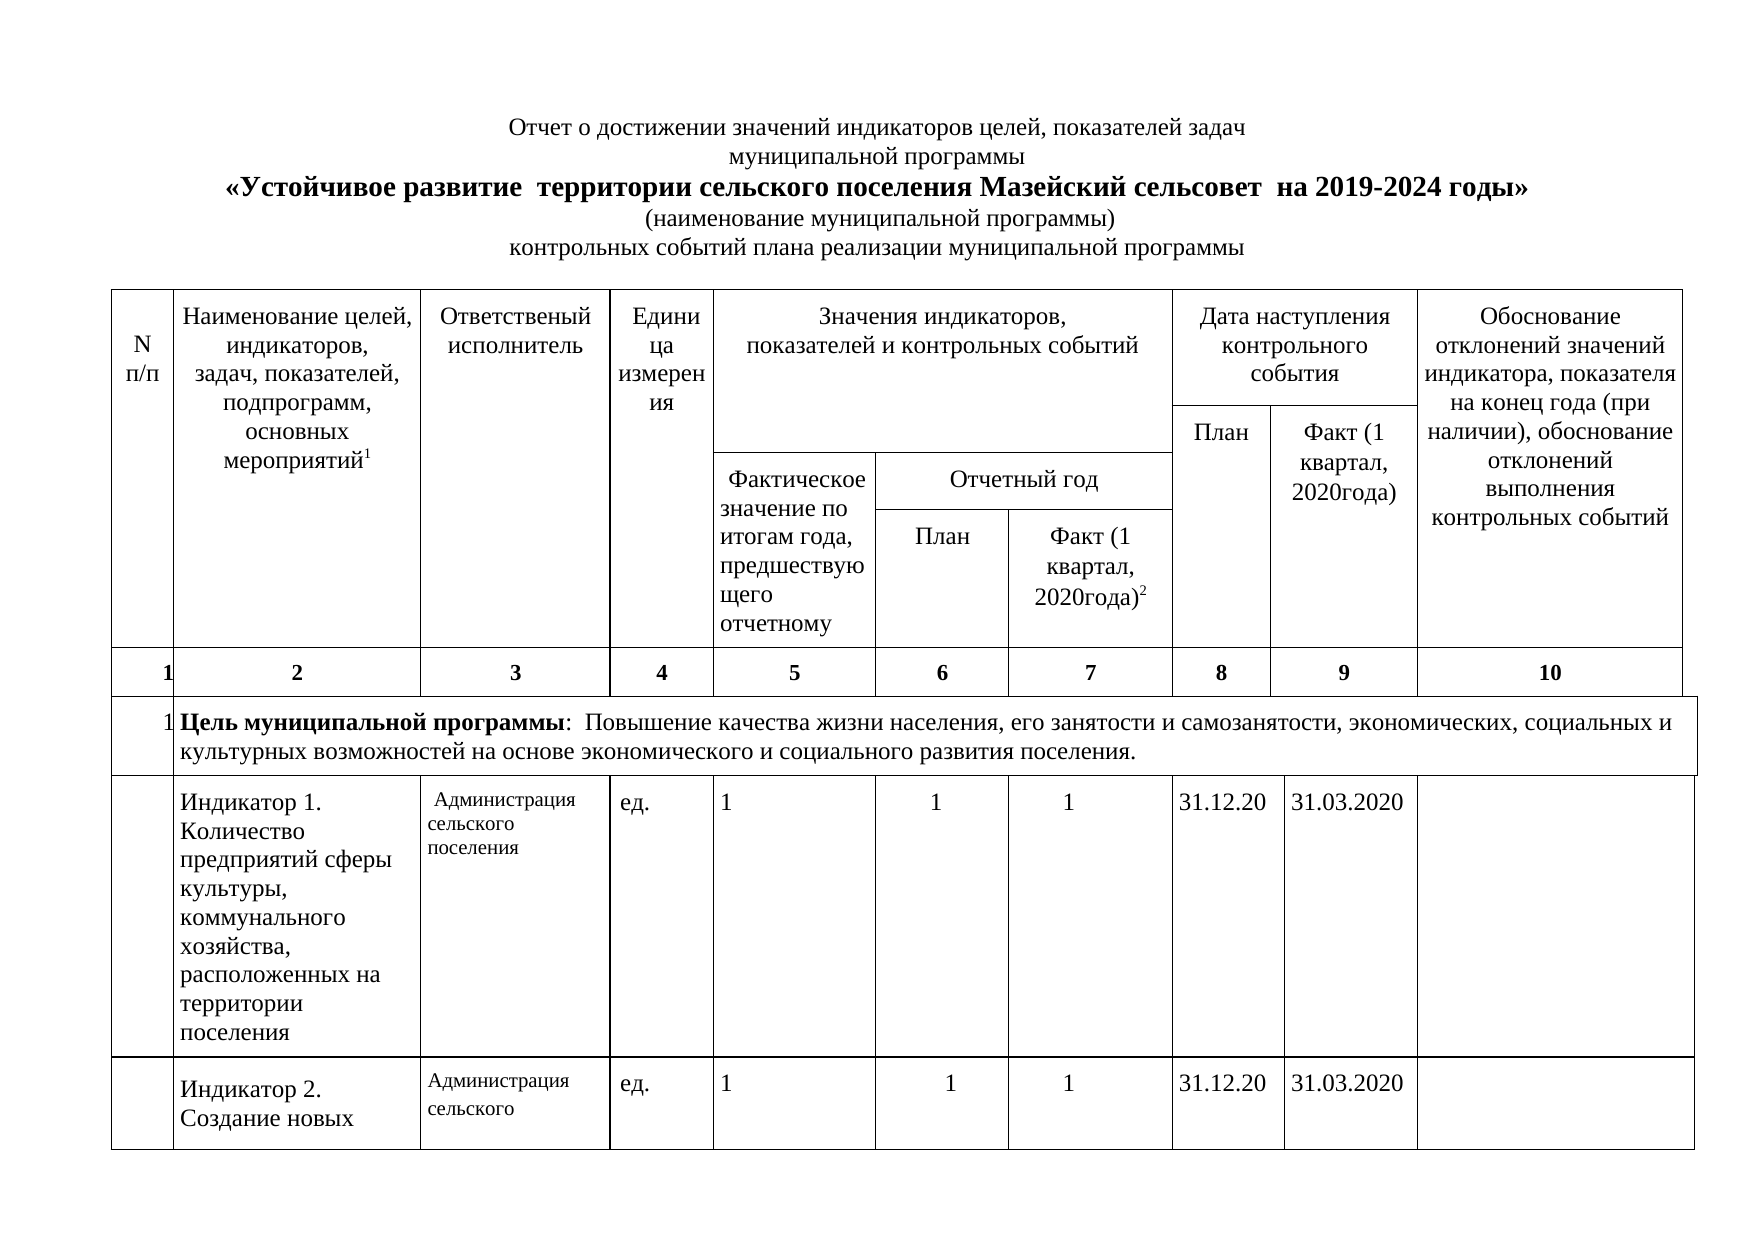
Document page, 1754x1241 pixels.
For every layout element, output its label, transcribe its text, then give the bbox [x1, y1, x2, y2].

table_cell 1 [714, 776, 875, 1056]
table_cell Администрация сельского поселения [421, 776, 609, 1056]
text (наименование муниципальной программы) [118, 203, 1636, 232]
table_cell Цель муниципальной программы: Повышение качества жизни населения, его занятости и самозанятости, экономических, социальных и культурных возможностей на основе экономического и социального развития поселения. [174, 697, 1697, 775]
table_cell 1 [876, 1058, 1008, 1149]
table_cell 8 [1173, 648, 1270, 696]
table_cell Отчетный год [876, 453, 1172, 509]
table_cell 1 [112, 648, 173, 696]
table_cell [421, 1058, 609, 1149]
table_cell [1418, 776, 1694, 1056]
table_header Значения индикаторов, показателей и контрольных событий [714, 290, 1172, 452]
table_cell 31.12.20 [1173, 776, 1284, 1056]
table_cell 1 [1009, 776, 1172, 1056]
table_cell Индикатор 1. Количество предприятий сферы культуры, коммунального хозяйства, расположенных на территории поселения [174, 776, 420, 1056]
table_cell 1 [876, 776, 1008, 1056]
table_cell Фактическое значение по итогам года, предшествующего отчетному [714, 453, 875, 647]
table_cell 7 [1009, 648, 1172, 696]
table_cell 1 [112, 697, 173, 775]
table_cell План [876, 510, 1008, 647]
text «Устойчивое развитие территории сельского поселения Мазейский сельсовет на 2019-2024 годы» [118, 169, 1636, 203]
table_cell [112, 776, 173, 1056]
table_cell Факт (1 квартал, 2020года) [1271, 406, 1417, 647]
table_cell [174, 1058, 420, 1149]
table_cell [1418, 1058, 1694, 1149]
table_cell 1 [1009, 1058, 1172, 1149]
table_cell 1 [714, 1058, 875, 1149]
table_cell 31.12.20 [1173, 1058, 1284, 1149]
table_cell 4 [611, 648, 713, 696]
table_cell ед. [611, 1058, 713, 1149]
table_header Единица измерения [611, 290, 713, 647]
table_header Дата наступления контрольного события [1173, 290, 1417, 405]
table_cell 2 [174, 648, 420, 696]
table_header Ответственый исполнитель [421, 290, 609, 647]
table_cell 3 [421, 648, 609, 696]
table_header Обоснование отклонений значений индикатора, показателя на конец года (при наличии), обоснование отклонений выполнения контрольных событий [1418, 290, 1682, 647]
table_cell 31.03.2020 [1285, 1058, 1417, 1149]
table_cell 9 [1271, 648, 1417, 696]
table_cell 31.03.2020 [1285, 776, 1417, 1056]
text контрольных событий плана реализации муниципальной программы [118, 232, 1636, 261]
table_cell Факт (1 квартал, 2020года)2 [1009, 510, 1172, 647]
table_cell ед. [611, 776, 713, 1056]
text Отчет о достижении значений индикаторов целей, показателей задач [118, 112, 1636, 141]
table_cell 6 [876, 648, 1008, 696]
table_header Наименование целей, индикаторов, задач, показателей, подпрограмм, основных мероприятий1 [174, 290, 420, 647]
text муниципальной программы [118, 141, 1636, 169]
table_cell [112, 1058, 173, 1149]
table_header N п/п [112, 290, 173, 647]
table_cell План [1173, 406, 1270, 647]
table_cell 10 [1418, 648, 1682, 696]
table_cell 5 [714, 648, 875, 696]
